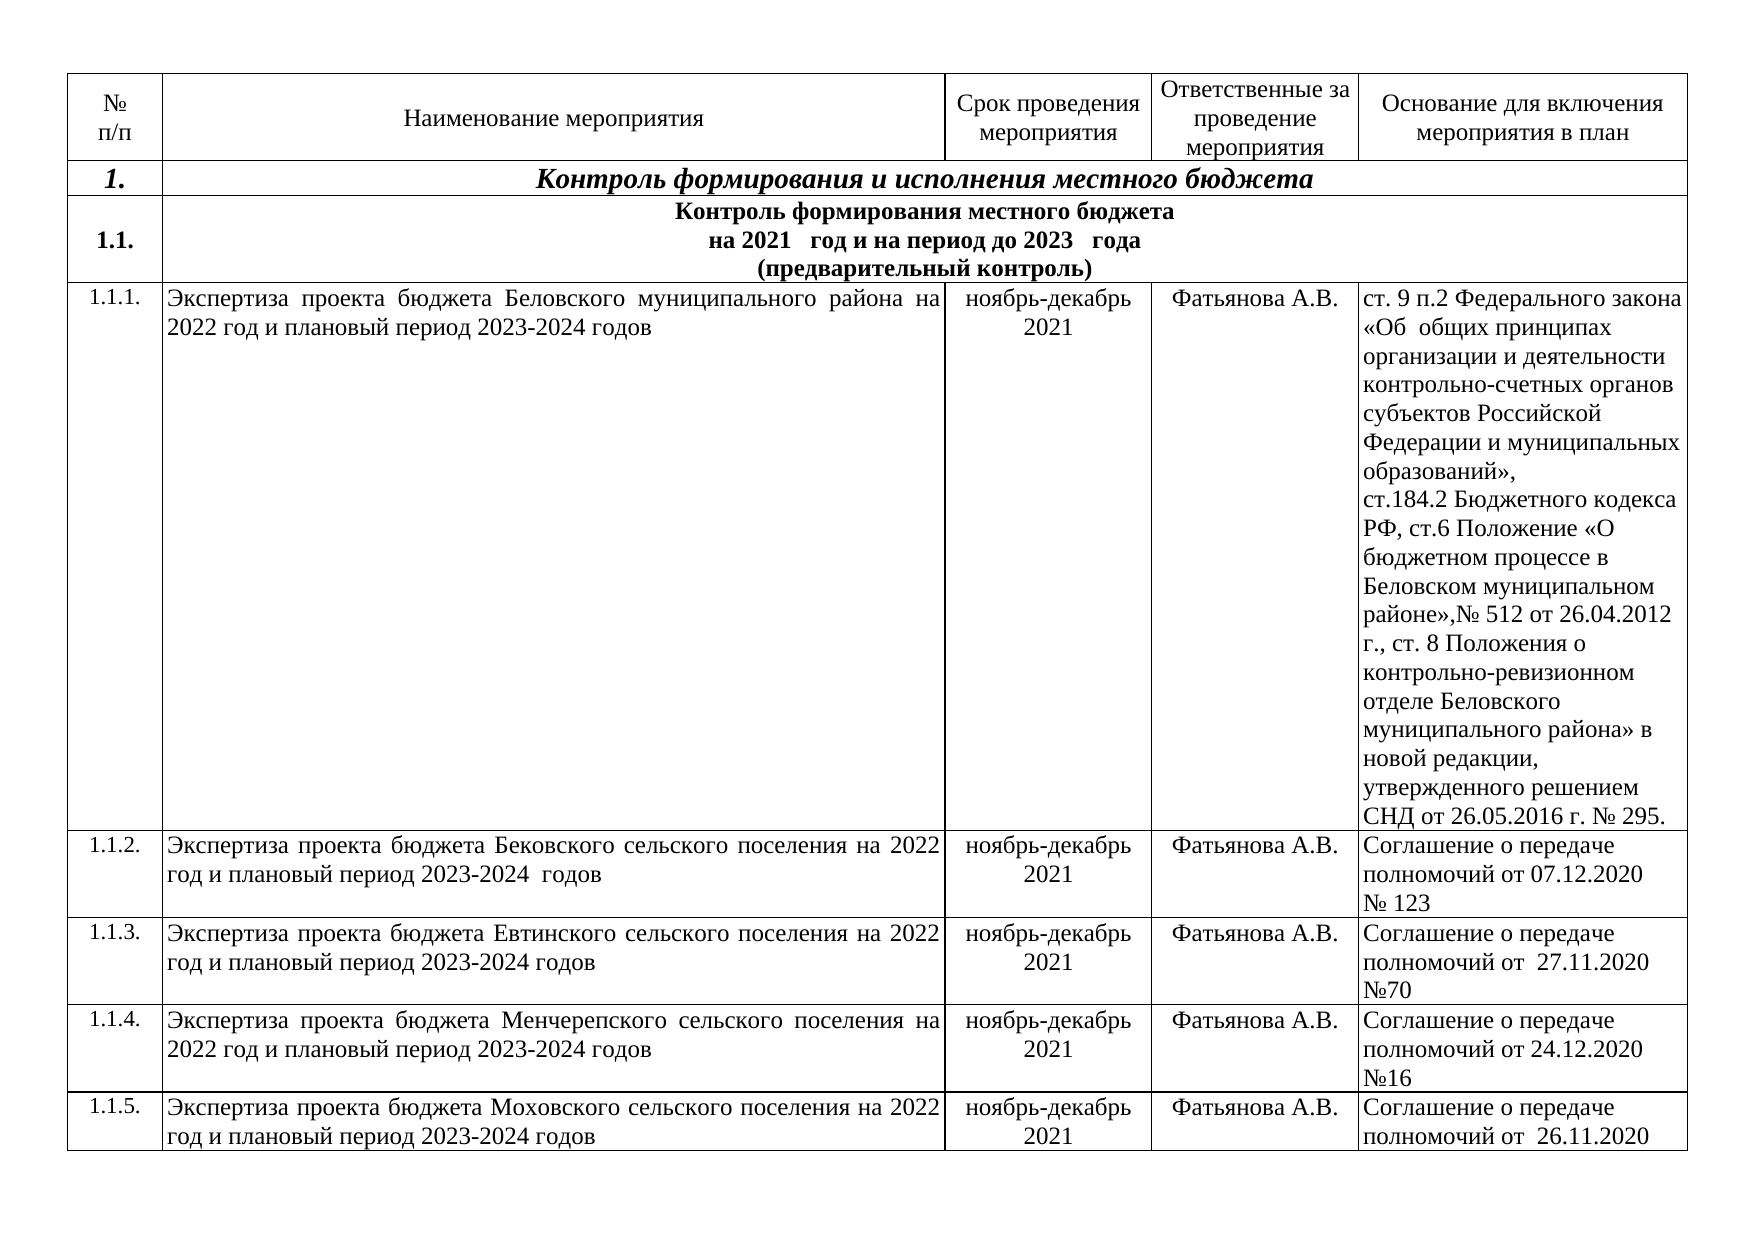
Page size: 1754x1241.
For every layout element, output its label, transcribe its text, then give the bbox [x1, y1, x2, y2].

table_cell 1.1.4. [68, 1005, 162, 1091]
table_cell ст. 9 п.2 Федерального закона «Об общих принципах организации и деятельности контрольно-счетных органов субъектов Российской Федерации и муниципальных образований», ст.184.2 Бюджетного кодекса РФ, ст.6 Положение «О бюджетном процессе в Беловском муниципальном районе»,№ 512 от 26.04.2012 г., ст. 8 Положения о контрольно-ревизионном отделе Беловского муниципального района» в новой редакции, утвержденного решением СНД от 26.05.2016 г. № 295. [1359, 283, 1687, 829]
table_cell 1.1.3. [68, 918, 162, 1004]
table_header Ответственные за проведение мероприятия [1152, 74, 1358, 160]
table_cell Фатьянова А.В. [1152, 1005, 1358, 1091]
table_cell ноябрь-декабрь 2021 [946, 1005, 1151, 1091]
table_cell Соглашение о передаче полномочий от 27.11.2020 №70 [1359, 918, 1687, 1004]
table_cell 1.1. [68, 196, 162, 282]
table_header Основание для включения мероприятия в план [1359, 74, 1687, 160]
table_header Наименование мероприятия [163, 74, 944, 160]
table_cell ноябрь-декабрь 2021 [946, 1093, 1151, 1150]
table_header Срок проведения мероприятия [946, 74, 1151, 160]
table_cell Фатьянова А.В. [1152, 918, 1358, 1004]
table_cell ноябрь-декабрь 2021 [946, 831, 1151, 917]
table_cell Контроль формирования и исполнения местного бюджета [163, 161, 1687, 195]
table_cell Фатьянова А.В. [1152, 1093, 1358, 1150]
table_cell ноябрь-декабрь 2021 [946, 918, 1151, 1004]
table_header № п/п [68, 74, 162, 160]
table_cell ноябрь-декабрь 2021 [946, 283, 1151, 829]
table_cell 1.1.2. [68, 831, 162, 917]
table_cell Соглашение о передаче полномочий от 07.12.2020 № 123 [1359, 831, 1687, 917]
table_cell Фатьянова А.В. [1152, 831, 1358, 917]
table_cell Экспертиза проекта бюджета Бековского сельского поселения на 2022 год и плановый период 2023-2024 годов [163, 831, 944, 917]
table_cell Контроль формирования местного бюджета на 2021 год и на период до 2023 года (предварительный контроль) [163, 196, 1687, 282]
table_cell Экспертиза проекта бюджета Евтинского сельского поселения на 2022 год и плановый период 2023-2024 годов [163, 918, 944, 1004]
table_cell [1359, 1093, 1687, 1150]
table_cell Экспертиза проекта бюджета Менчерепского сельского поселения на 2022 год и плановый период 2023-2024 годов [163, 1005, 944, 1091]
table_cell 1. [68, 161, 162, 195]
table_cell Фатьянова А.В. [1152, 283, 1358, 829]
table_cell Экспертиза проекта бюджета Беловского муниципального района на 2022 год и плановый период 2023-2024 годов [163, 283, 944, 829]
table_cell 1.1.1. [68, 283, 162, 829]
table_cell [163, 1093, 944, 1150]
table_cell 1.1.5. [68, 1093, 162, 1150]
table_cell Соглашение о передаче полномочий от 24.12.2020 №16 [1359, 1005, 1687, 1091]
